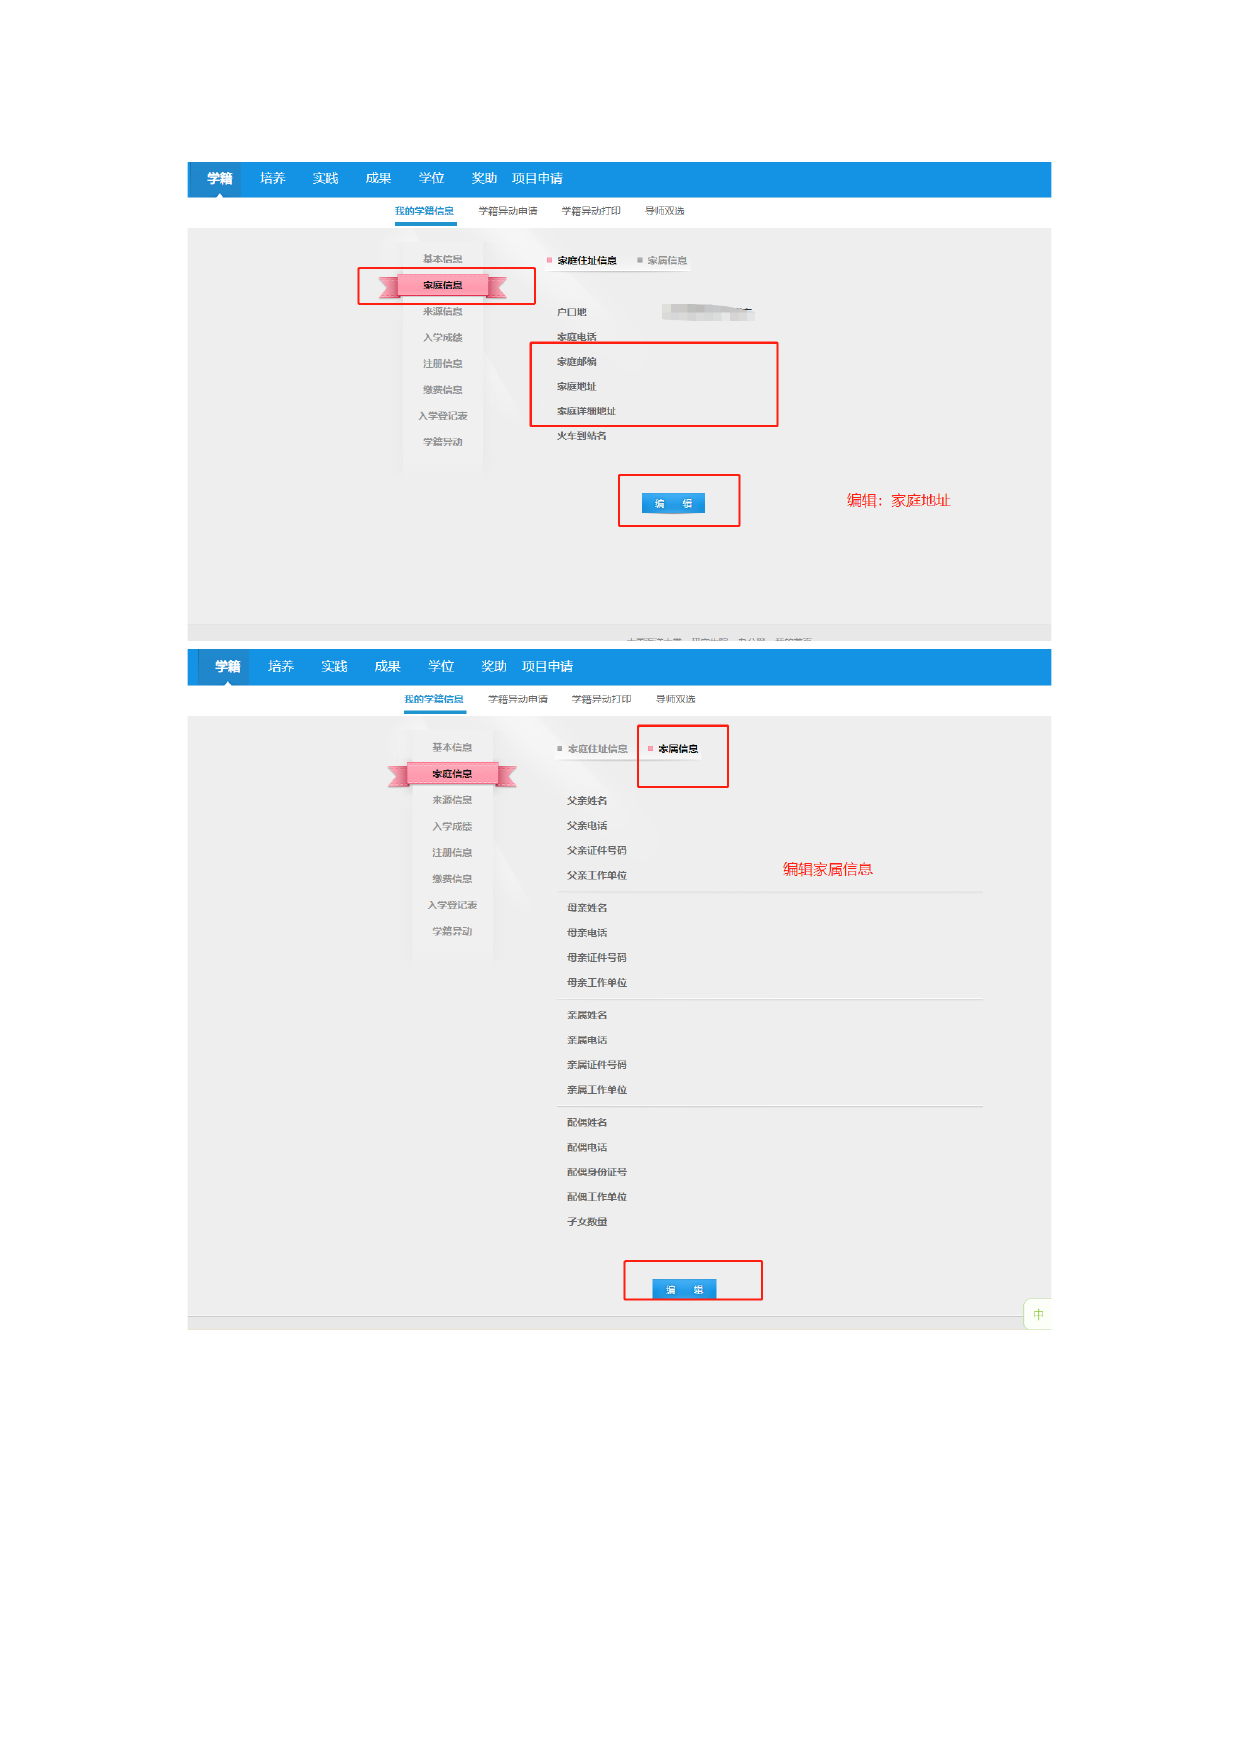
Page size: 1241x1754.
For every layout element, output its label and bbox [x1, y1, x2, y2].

picture [187, 162, 1052, 641]
picture [187, 649, 1052, 1330]
